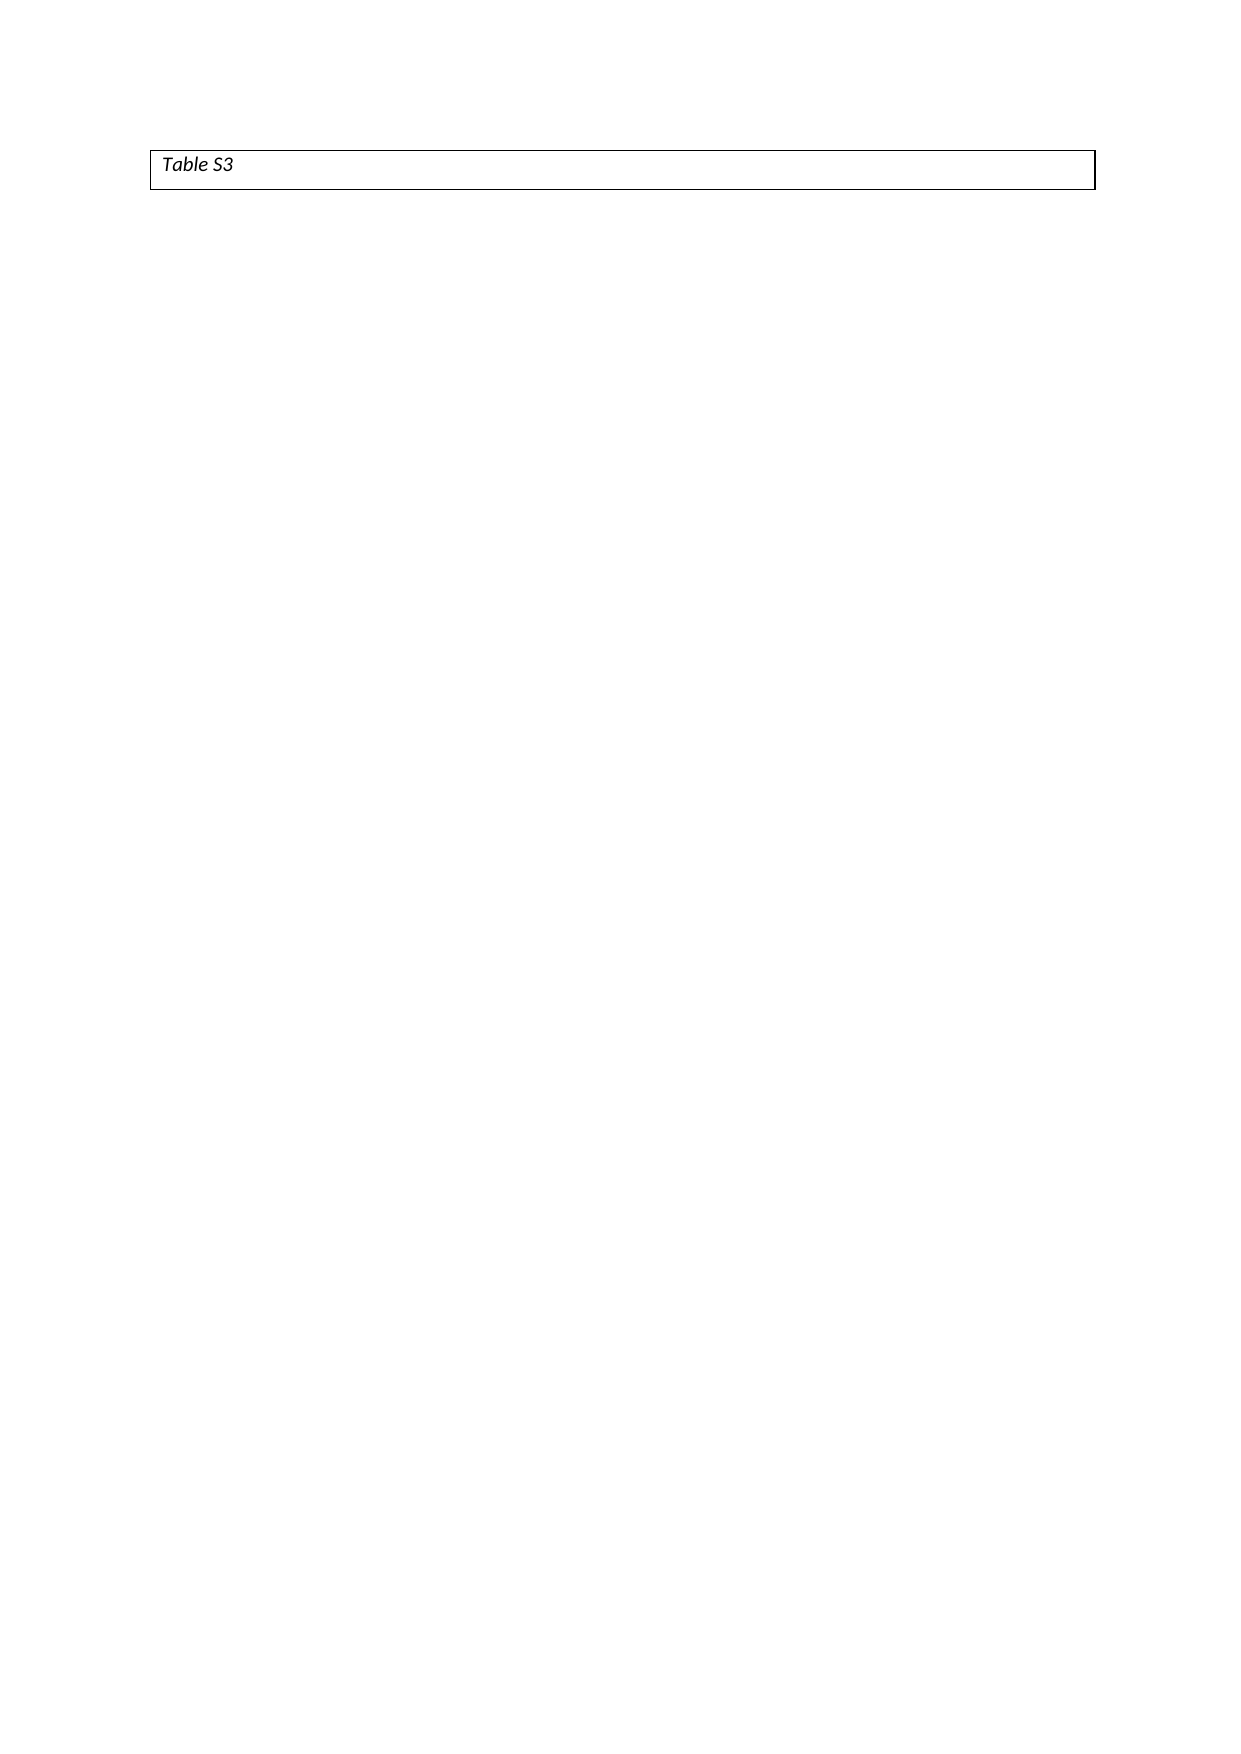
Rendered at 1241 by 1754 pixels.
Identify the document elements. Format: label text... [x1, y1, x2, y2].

table_header Table S3 [151, 151, 1094, 188]
